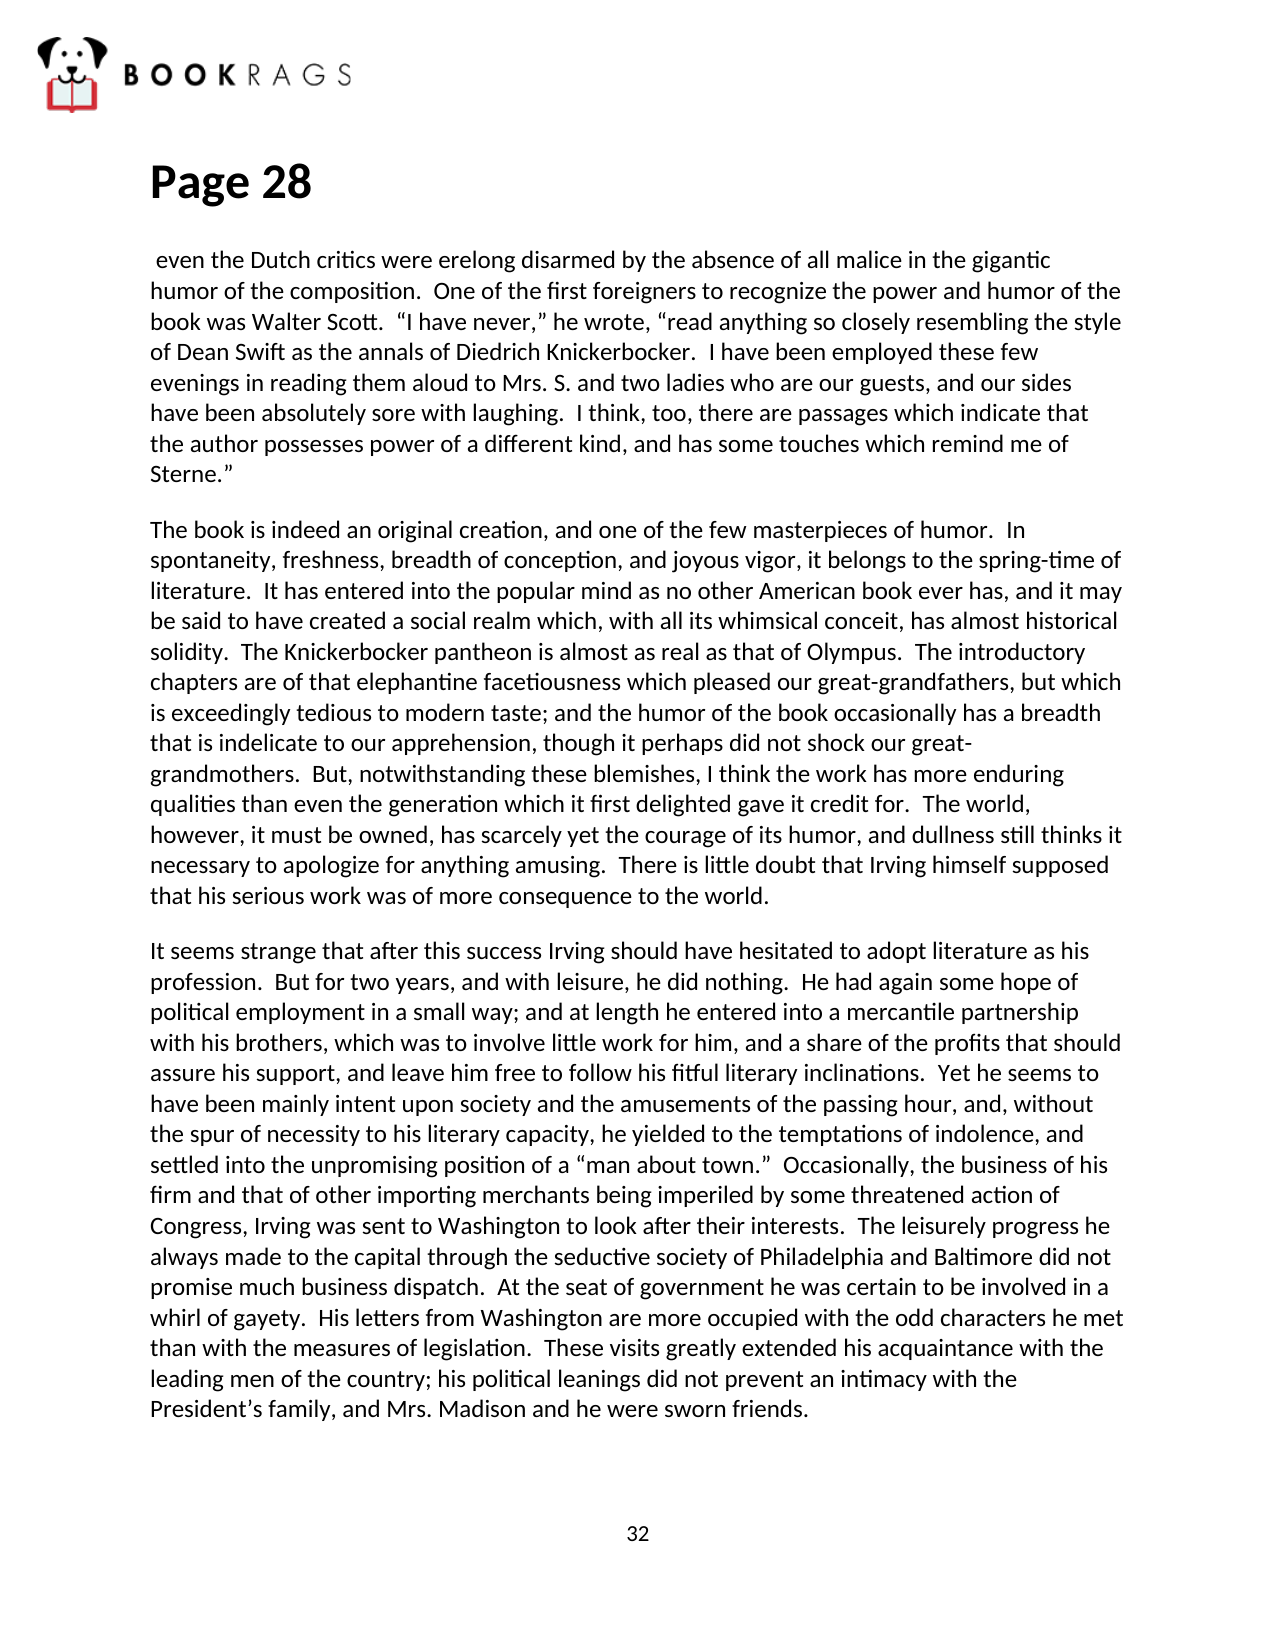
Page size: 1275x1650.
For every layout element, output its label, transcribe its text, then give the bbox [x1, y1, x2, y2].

text even the Dutch critics were erelong disarmed by the absence of all malice in the gigantic humor of the composition. One of the first foreigners to recognize the power and humor of the book was Walter Scott. “I have never,” he wrote, “read anything so closely resembling the style of Dean Swift as the annals of Diedrich Knickerbocker. I have been employed these few evenings in reading them aloud to Mrs. S. and two ladies who are our guests, and our sides have been absolutely sore with laughing. I think, too, there are passages which indicate that the author possesses power of a different kind, and has some touches which remind me of Sterne.” [150, 244, 1125, 489]
text Page 28 [150, 150, 1125, 211]
picture [37, 37, 351, 113]
text It seems strange that after this success Irving should have hesitated to adopt literature as his profession. But for two years, and with leisure, he did nothing. He had again some hope of political employment in a small way; and at length he entered into a mercantile partnership with his brothers, which was to involve little work for him, and a share of the profits that should assure his support, and leave him free to follow his fitful literary inclinations. Yet he seems to have been mainly intent upon society and the amusements of the passing hour, and, without the spur of necessity to his literary capacity, he yielded to the temptations of indolence, and settled into the unpromising position of a “man about town.” Occasionally, the business of his firm and that of other importing merchants being imperiled by some threatened action of Congress, Irving was sent to Washington to look after their interests. The leisurely progress he always made to the capital through the seductive society of Philadelphia and Baltimore did not promise much business dispatch. At the seat of government he was certain to be involved in a whirl of gayety. His letters from Washington are more occupied with the odd characters he met than with the measures of legislation. These visits greatly extended his acquaintance with the leading men of the country; his political leanings did not prevent an intimacy with the President’s family, and Mrs. Madison and he were sworn friends. [150, 936, 1125, 1424]
text The book is indeed an original creation, and one of the few masterpieces of humor. In spontaneity, freshness, breadth of conception, and joyous vigor, it belongs to the spring-time of literature. It has entered into the popular mind as no other American book ever has, and it may be said to have created a social realm which, with all its whimsical conceit, has almost historical solidity. The Knickerbocker pantheon is almost as real as that of Olympus. The introductory chapters are of that elephantine facetiousness which pleased our great-grandfathers, but which is exceedingly tedious to modern taste; and the humor of the book occasionally has a breadth that is indelicate to our apprehension, though it perhaps did not shock our great-grandmothers. But, notwithstanding these blemishes, I think the work has more enduring qualities than even the generation which it first delighted gave it credit for. The world, however, it must be owned, has scarcely yet the courage of its humor, and dullness still thinks it necessary to apologize for anything amusing. There is little doubt that Irving himself supposed that his serious work was of more consequence to the world. [150, 514, 1125, 911]
